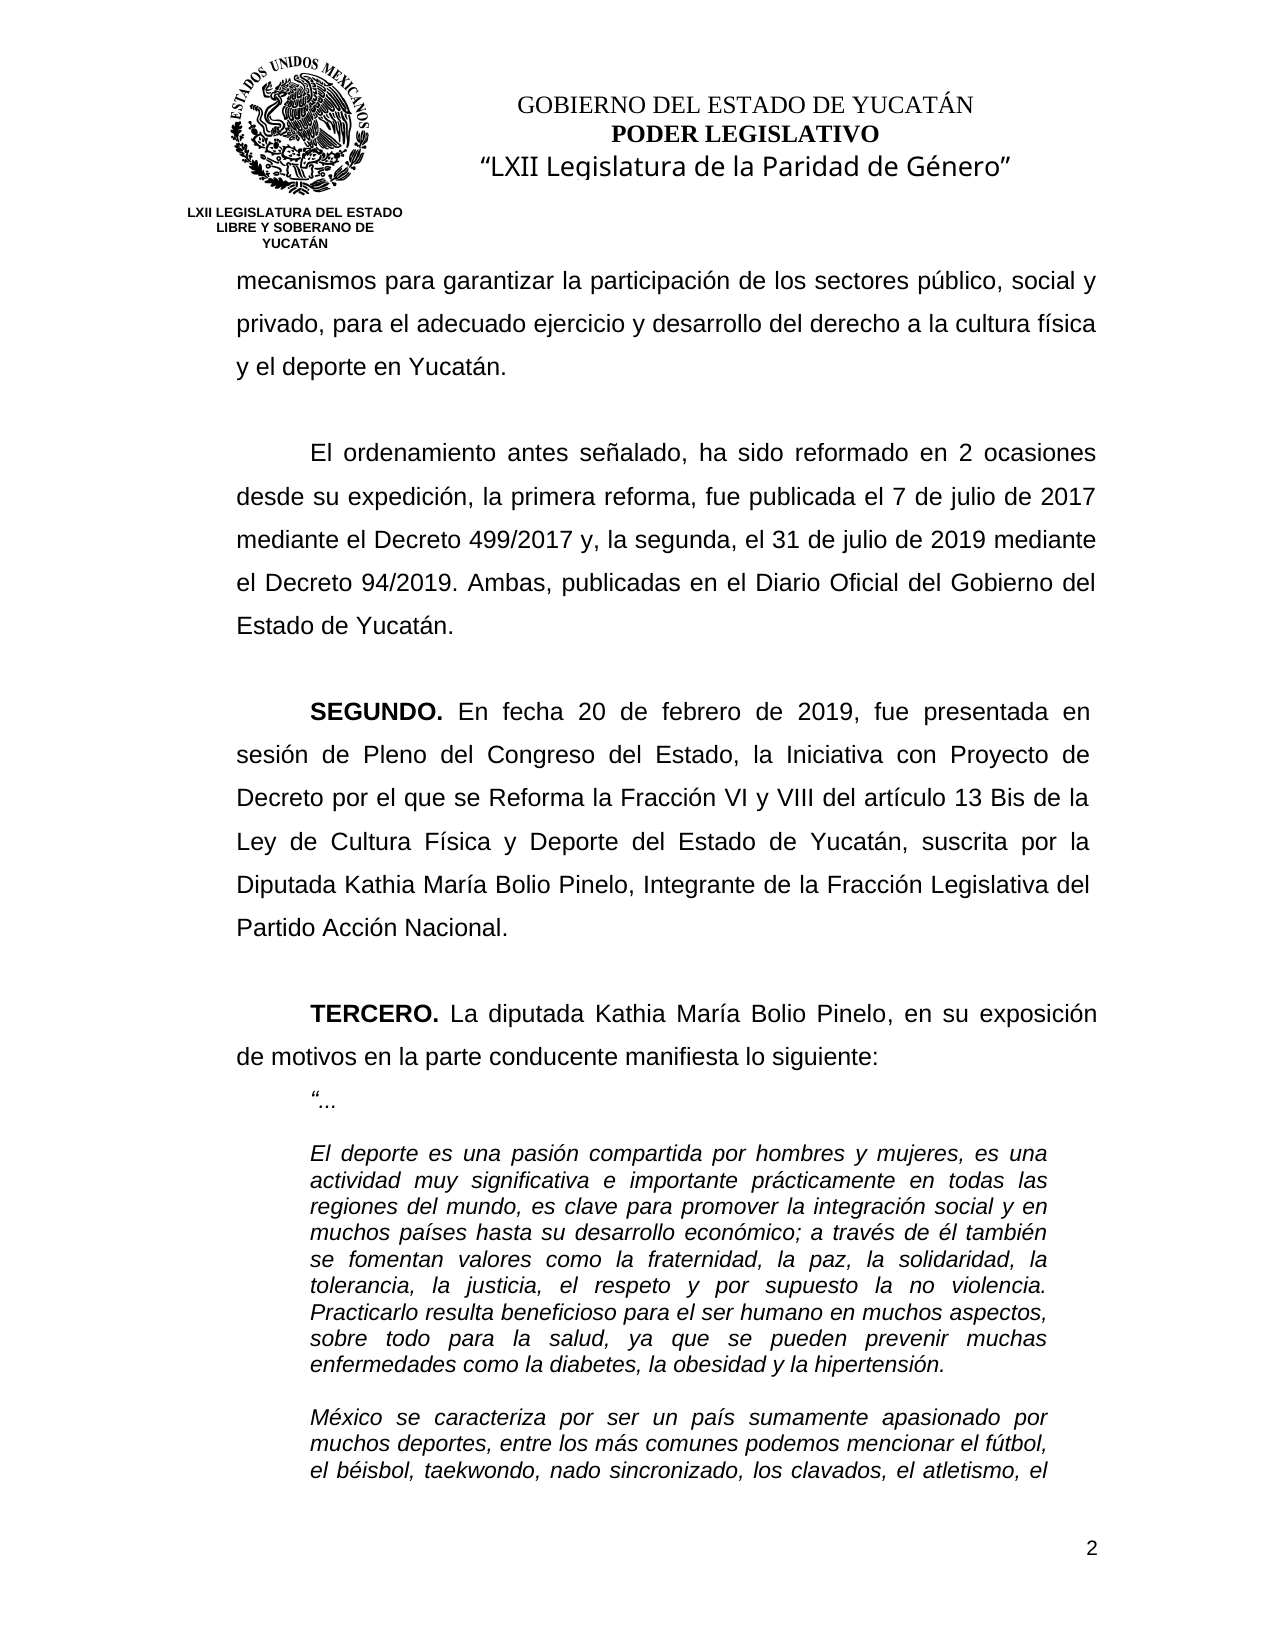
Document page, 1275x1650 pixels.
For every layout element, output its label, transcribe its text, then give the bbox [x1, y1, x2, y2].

text El ordenamiento antes señalado, ha sido reformado en 2 ocasiones desde su expedición, la primera reforma, fue publicada el 7 de julio de 2017 mediante el Decreto 499/2017 y, la segunda, el 31 de julio de 2019 mediante el Decreto 94/2019. Ambas, publicadas en el Diario Oficial del Gobierno del Estado de Yucatán. [236, 438, 1098, 639]
text TERCERO. La diputada Kathia María Bolio Pinelo, en su exposición de motivos en la parte conducente manifiesta lo siguiente: [236, 999, 1098, 1071]
text SEGUNDO. En fecha 20 de febrero de 2019, fue presentada en sesión de Pleno del Congreso del Estado, la Iniciativa con Proyecto de Decreto por el que se Reforma la Fracción VI y VIII del artículo 13 Bis de la Ley de Cultura Física y Deporte del Estado de Yucatán, suscrita por la Diputada Kathia María Bolio Pinelo, Integrante de la Fracción Legislativa del Partido Acción Nacional. [236, 697, 1091, 941]
picture [196, 22, 403, 229]
text El deporte es una pasión compartida por hombres y mujeres, es una actividad muy significativa e importante prácticamente en todas las regiones del mundo, es clave para promover la integración social y en muchos países hasta su desarrollo económico; a través de él también se fomentan valores como la fraternidad, la paz, la solidaridad, la tolerancia, la justicia, el respeto y por supuesto la no violencia. Practicarlo resulta beneficioso para el ser humano en muchos aspectos, sobre todo para la salud, ya que se pueden prevenir muchas enfermedades como la diabetes, la obesidad y la hipertensión. [310, 1140, 1048, 1377]
text “... [310, 1085, 1048, 1114]
